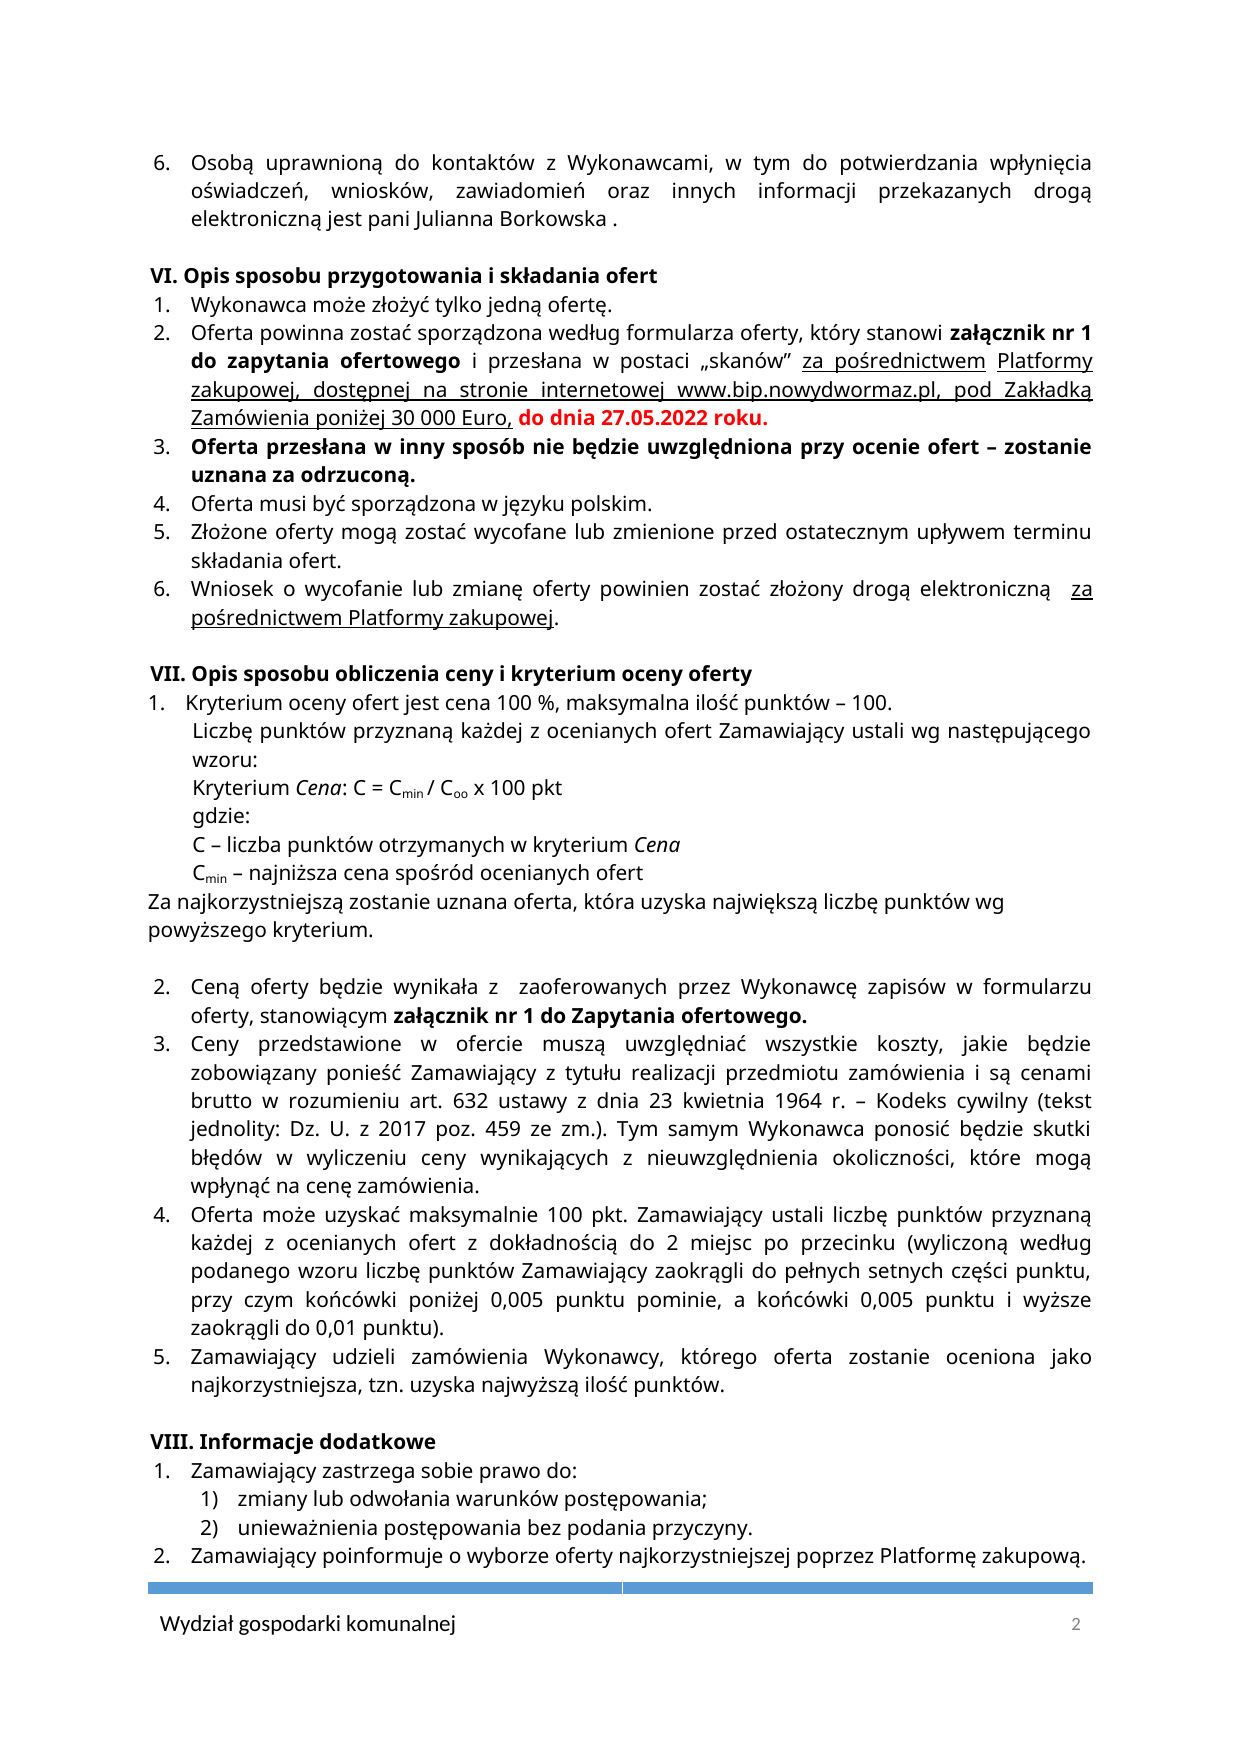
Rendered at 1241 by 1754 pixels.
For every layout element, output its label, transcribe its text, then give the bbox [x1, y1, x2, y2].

list Zamawiający udzieli zamówienia Wykonawcy, którego oferta zostanie oceniona jako najkorzystniejsza, tzn. uzyska najwyższą ilość punktów. [153, 1342, 1093, 1399]
list Oferta powinna zostać sporządzona według formularza oferty, który stanowi załącznik nr 1 do zapytania ofertowego i przesłana w postaci „skanów” za pośrednictwem Platformy zakupowej, dostępnej na stronie internetowej www.bip.nowydwormaz.pl, pod Zakładką Zamówienia poniżej 30 000 Euro, do dnia 27.05.2022 roku. [153, 318, 1093, 432]
text gdzie: [192, 802, 1093, 830]
text VI. Opis sposobu przygotowania i składania ofert [150, 261, 1093, 290]
list Zamawiający zastrzega sobie prawo do: [153, 1456, 1093, 1484]
list zmiany lub odwołania warunków postępowania; [200, 1484, 1093, 1513]
list Ceny przedstawione w ofercie muszą uwzględniać wszystkie koszty, jakie będzie zobowiązany ponieść Zamawiający z tytułu realizacji przedmiotu zamówienia i są cenami brutto w rozumieniu art. 632 ustawy z dnia 23 kwietnia 1964 r. – Kodeks cywilny (tekst jednolity: Dz. U. z 2017 poz. 459 ze zm.). Tym samym Wykonawca ponosić będzie skutki błędów w wyliczeniu ceny wynikających z nieuwzględnienia okoliczności, które mogą wpłynąć na cenę zamówienia. [153, 1029, 1093, 1200]
text VII. Opis sposobu obliczenia ceny i kryterium oceny oferty [150, 659, 1093, 688]
list Oferta przesłana w inny sposób nie będzie uwzględniona przy ocenie ofert – zostanie uznana za odrzuconą. [153, 432, 1093, 489]
list Oferta może uzyskać maksymalnie 100 pkt. Zamawiający ustali liczbę punktów przyznaną każdej z ocenianych ofert z dokładnością do 2 miejsc po przecinku (wyliczoną według podanego wzoru liczbę punktów Zamawiający zaokrągli do pełnych setnych części punktu, przy czym końcówki poniżej 0,005 punktu pominie, a końcówki 0,005 punktu i wyższe zaokrągli do 0,01 punktu). [153, 1200, 1093, 1342]
text Liczbę punktów przyznaną każdej z ocenianych ofert Zamawiający ustali wg następującego wzoru: [192, 716, 1093, 773]
list Zamawiający poinformuje o wyborze oferty najkorzystniejszej poprzez Platformę zakupową. [153, 1541, 1093, 1569]
list Osobą uprawnioną do kontaktów z Wykonawcami, w tym do potwierdzania wpłynięcia oświadczeń, wniosków, zawiadomień oraz innych informacji przekazanych drogą elektroniczną jest pani Julianna Borkowska . [153, 148, 1093, 233]
list Oferta musi być sporządzona w języku polskim. [153, 489, 1093, 517]
text Za najkorzystniejszą zostanie uznana oferta, która uzyska największą liczbę punktów wg powyższego kryterium. [148, 887, 1093, 944]
list Wykonawca może złożyć tylko jedną ofertę. [153, 290, 1093, 318]
list unieważnienia postępowania bez podania przyczyny. [200, 1513, 1093, 1541]
list Ceną oferty będzie wynikała z zaoferowanych przez Wykonawcę zapisów w formularzu oferty, stanowiącym załącznik nr 1 do Zapytania ofertowego. [153, 972, 1093, 1029]
list Wniosek o wycofanie lub zmianę oferty powinien zostać złożony drogą elektroniczną za pośrednictwem Platformy zakupowej. [153, 574, 1093, 631]
text C – liczba punktów otrzymanych w kryterium Cena [192, 830, 1093, 858]
text VIII. Informacje dodatkowe [150, 1427, 1093, 1456]
text Kryterium Cena: C = Cmin / Coo x 100 pkt [192, 773, 1093, 802]
text Cmin – najniższa cena spośród ocenianych ofert [192, 858, 1093, 887]
list Kryterium oceny ofert jest cena 100 %, maksymalna ilość punktów – 100. [148, 688, 1093, 716]
list Złożone oferty mogą zostać wycofane lub zmienione przed ostatecznym upływem terminu składania ofert. [153, 517, 1093, 574]
